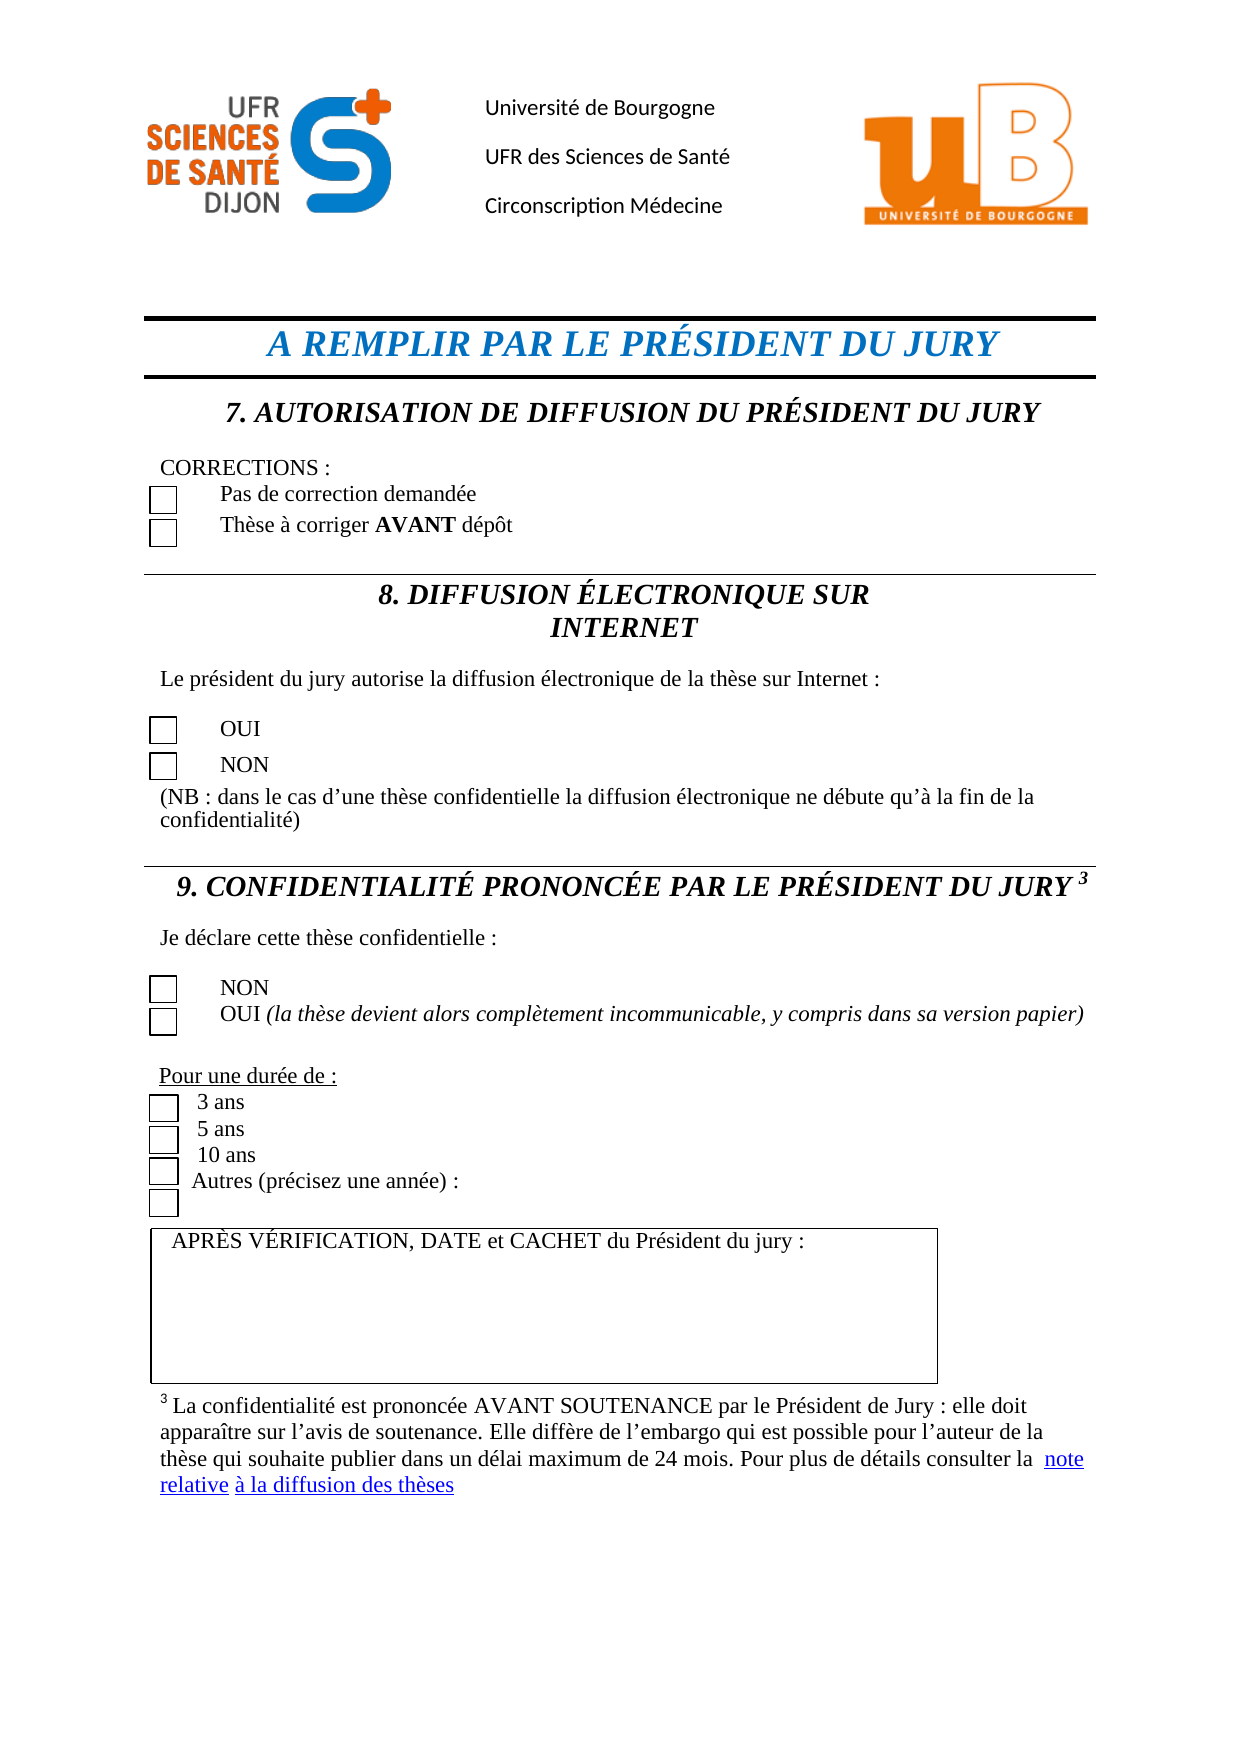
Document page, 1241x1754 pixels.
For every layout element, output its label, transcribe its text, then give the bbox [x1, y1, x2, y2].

text 3 ans [197, 1088, 1095, 1115]
text OUI (la thèse devient alors complètement incommunicable, y compris dans sa version papier) [220, 1000, 1095, 1027]
text CORRECTIONS : [160, 454, 1095, 480]
text 10 ans [197, 1141, 1095, 1167]
text NON [220, 974, 1095, 1000]
text NON [220, 751, 517, 777]
text 8. DIFFUSION ÉLECTRONIQUE SUR INTERNET [305, 577, 945, 643]
text 5 ans [197, 1115, 1095, 1141]
text A REMPLIR PAR LE PRÉSIDENT DU JURY [267, 322, 1095, 364]
text Le président du jury autorise la diffusion électronique de la thèse sur Internet : [160, 664, 1095, 690]
text APRÈS VÉRIFICATION, DATE et CACHET du Président du jury : [171, 1226, 1095, 1254]
text Pour une durée de : [156, 1062, 339, 1088]
text Thèse à corriger AVANT dépôt [220, 511, 1095, 538]
text OUI [220, 715, 517, 741]
picture [861, 79, 1093, 230]
text Autres (précisez une année) : [191, 1167, 1095, 1194]
text Je déclare cette thèse confidentielle : [160, 923, 1095, 949]
text 3 La confidentialité est prononcée AVANT SOUTENANCE par le Président de Jury : elle doit apparaître sur l’avis de soutenance. Elle diffère de l’embargo qui est possible pour l’auteur de la thèse qui souhaite publier dans un délai maximum de 24 mois. Pour plus de détails consulter la note relative à la diffusion des thèses [160, 1389, 1087, 1497]
picture [147, 73, 391, 230]
text Pas de correction demandée [220, 480, 1095, 507]
text 7. AUTORISATION DE DIFFUSION DU PRÉSIDENT DU JURY [225, 395, 1095, 429]
text (NB : dans le cas d’une thèse confidentielle la diffusion électronique ne débute qu’à la fin de la confidentialité) [160, 787, 1095, 832]
text 9. CONFIDENTIALITÉ PRONONCÉE PAR LE PRÉSIDENT DU JURY 3 [176, 868, 1095, 902]
